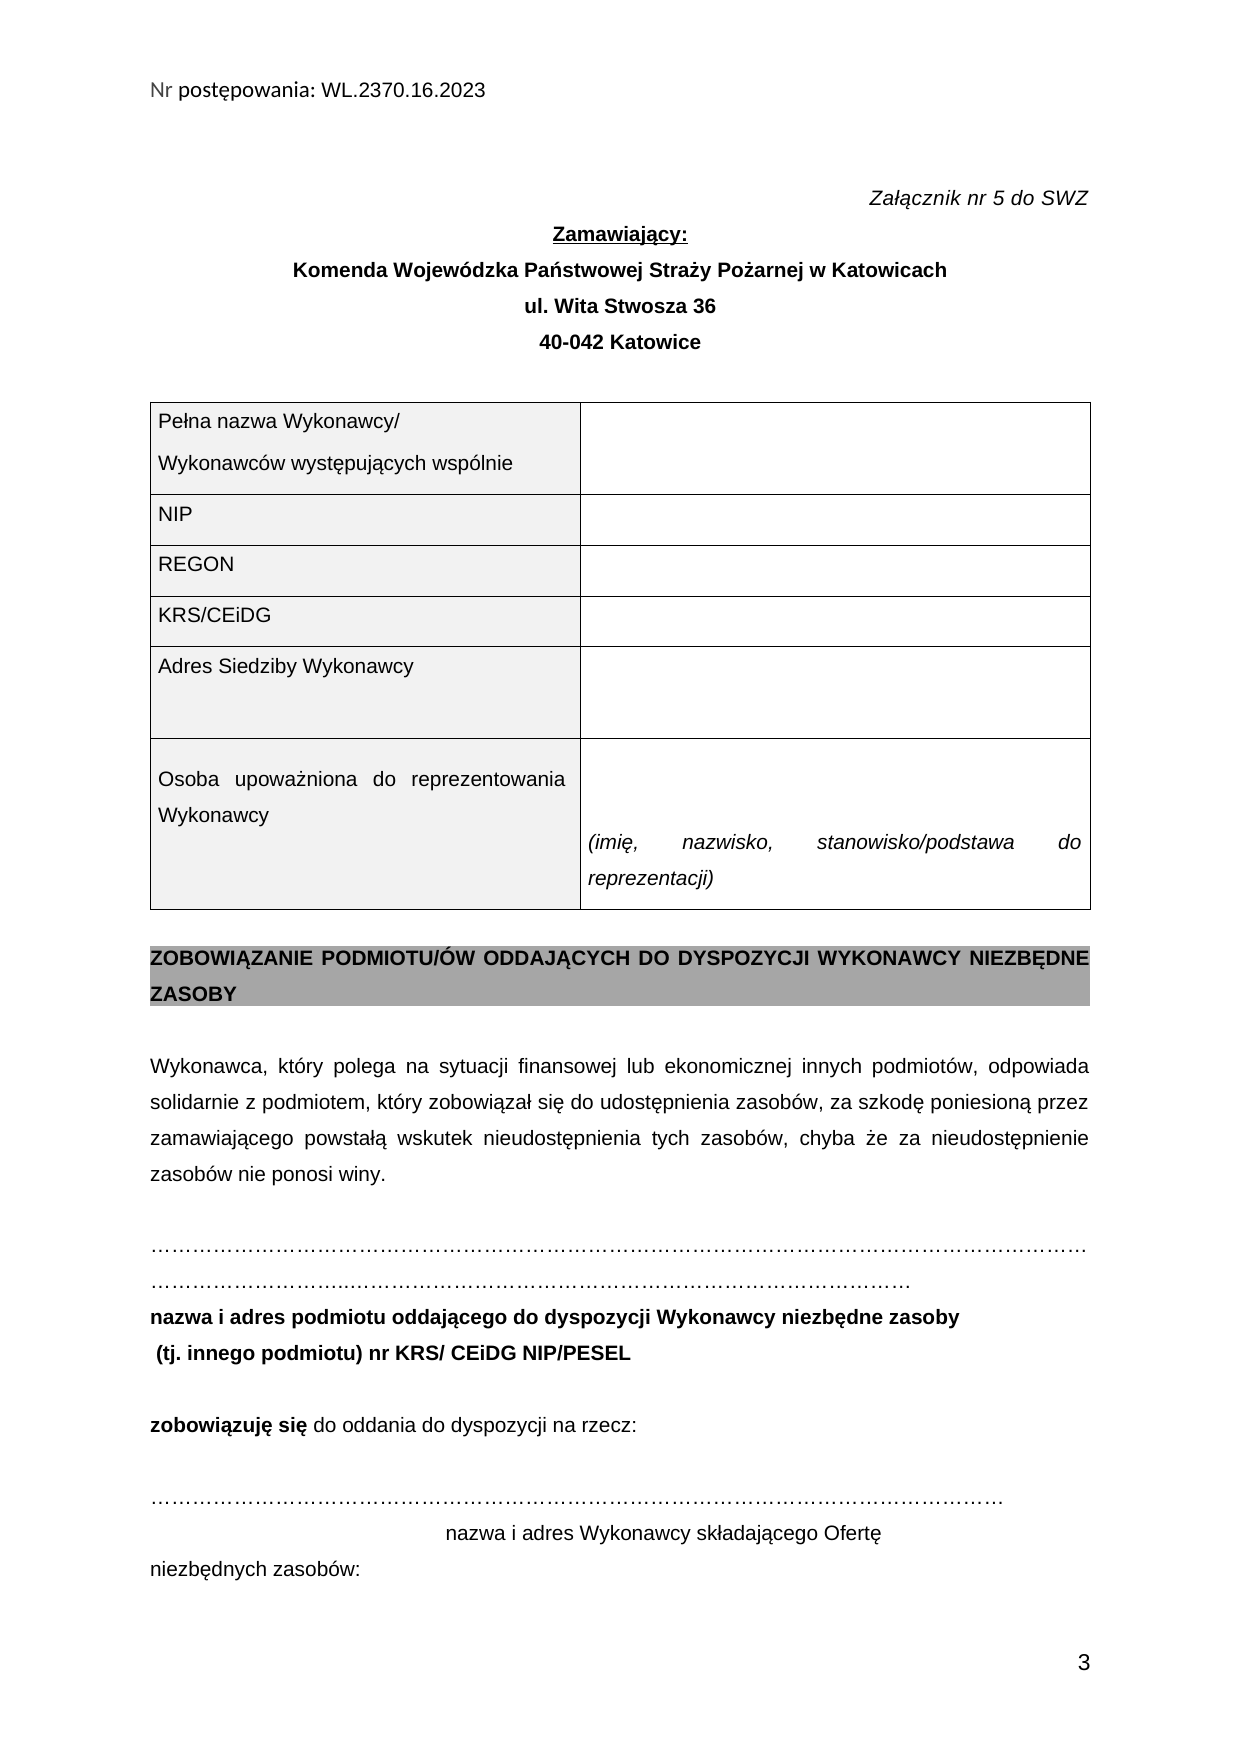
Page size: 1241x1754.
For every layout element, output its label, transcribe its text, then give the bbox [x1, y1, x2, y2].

text Komenda Wojewódzka Państwowej Straży Pożarnej w Katowicach [150, 258, 1090, 282]
table_cell [581, 546, 1090, 596]
text zobowiązuję się do oddania do dyspozycji na rzecz: [150, 1413, 1090, 1437]
table_cell Osoba upoważniona do reprezentowania Wykonawcy [151, 739, 580, 909]
table_cell KRS/CEiDG [151, 597, 580, 646]
table_cell Adres Siedziby Wykonawcy [151, 647, 580, 738]
text 40-042 Katowice [150, 330, 1090, 354]
text Wykonawca, który polega na sytuacji finansowej lub ekonomicznej innych podmiotów, odpowiada solidarnie z podmiotem, który zobowiązał się do udostępnienia zasobów, za szkodę poniesioną przez zamawiającego powstałą wskutek nieudostępnienia tych zasobów, chyba że za nieudostępnienie zasobów nie ponosi winy. [150, 1054, 1090, 1185]
table_header Pełna nazwa Wykonawcy/ Wykonawców występujących wspólnie [151, 403, 580, 494]
text ………………………………………………………………………………………………………………………………………………..……………………………………………………………………… [150, 1233, 1090, 1293]
table_cell REGON [151, 546, 580, 596]
table_cell NIP [151, 495, 580, 545]
text nazwa i adres podmiotu oddającego do dyspozycji Wykonawcy niezbędne zasoby [150, 1305, 1090, 1329]
table_cell [581, 495, 1090, 545]
text niezbędnych zasobów: [150, 1557, 1090, 1581]
table_cell [581, 647, 1090, 738]
text ZOBOWIĄZANIE PODMIOTU/ÓW ODDAJĄCYCH DO DYSPOZYCJI WYKONAWCY NIEZBĘDNE ZASOBY [150, 946, 1090, 1006]
text …………………………………………………………………………………………………………… [150, 1485, 1090, 1509]
text (tj. innego podmiotu) nr KRS/ CEiDG NIP/PESEL [150, 1341, 1090, 1365]
text Zamawiający: [150, 222, 1090, 246]
text Załącznik nr 5 do SWZ [150, 186, 1090, 210]
text ul. Wita Stwosza 36 [150, 294, 1090, 318]
table_cell [581, 597, 1090, 646]
text nazwa i adres Wykonawcy składającego Ofertę [372, 1521, 1090, 1545]
table_header [581, 403, 1090, 494]
table_cell (imię, nazwisko, stanowisko/podstawa do reprezentacji) [581, 739, 1090, 909]
